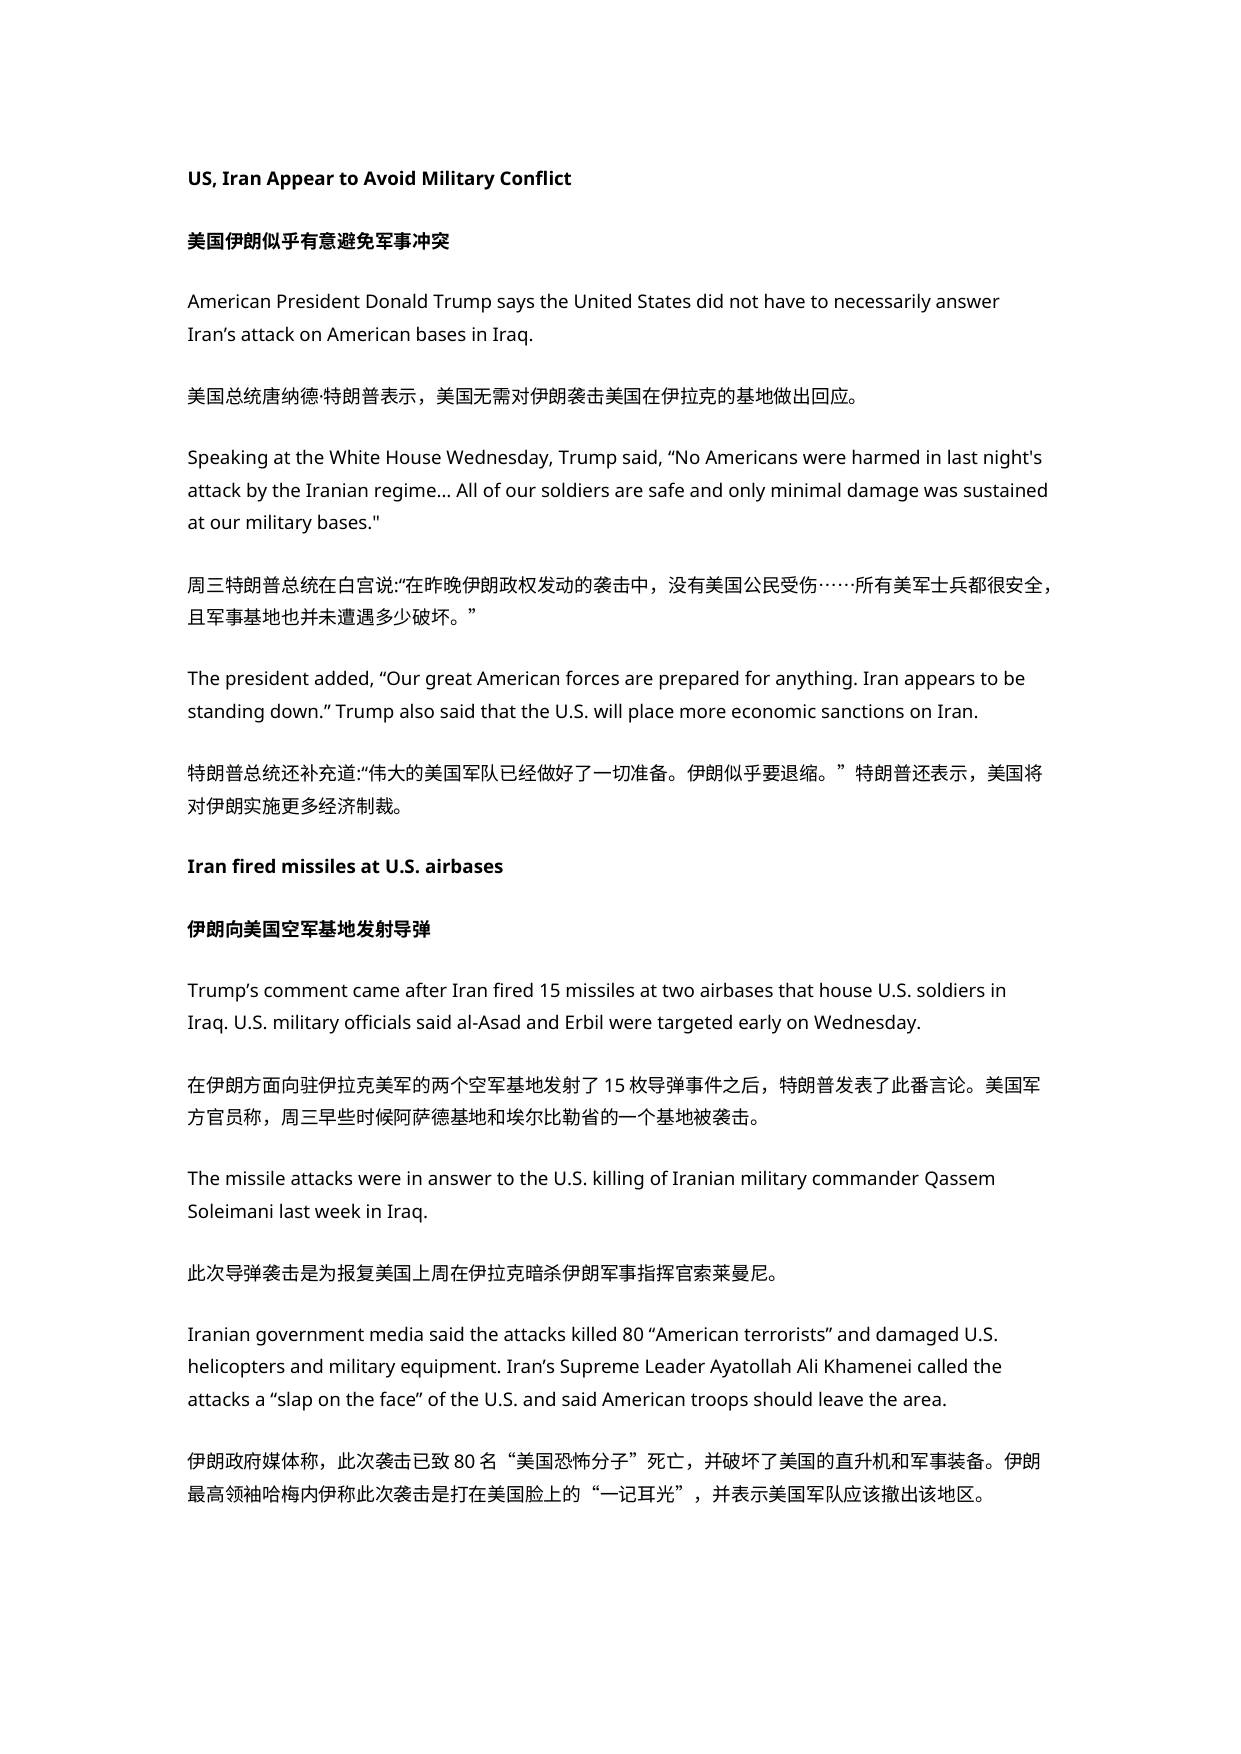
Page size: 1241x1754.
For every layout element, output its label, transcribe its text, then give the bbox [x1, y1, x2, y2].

text The missile attacks were in answer to the U.S. killing of Iranian military commander Qassem Soleimani last week in Iraq. [187, 1162, 1053, 1227]
text Iranian government media said the attacks killed 80 “American terrorists” and damaged U.S. helicopters and military equipment. Iran’s Supreme Leader Ayatollah Ali Khamenei called the attacks a “slap on the face” of the U.S. and said American troops should leave the area. [187, 1318, 1053, 1415]
text 特朗普总统还补充道:“伟大的美国军队已经做好了一切准备。伊朗似乎要退缩。”特朗普还表示，美国将对伊朗实施更多经济制裁。 [187, 756, 1053, 821]
text 周三特朗普总统在白宫说:“在昨晚伊朗政权发动的袭击中，没有美国公民受伤……所有美军士兵都很安全，且军事基地也并未遭遇多少破坏。” [187, 568, 1053, 633]
text US, Iran Appear to Avoid Military Conflict [187, 162, 1053, 194]
text Speaking at the White House Wednesday, Trump said, “No Americans were harmed in last night's attack by the Iranian regime… All of our soldiers are safe and only minimal damage was sustained at our military bases." [187, 441, 1053, 539]
text 伊朗政府媒体称，此次袭击已致80名“美国恐怖分子”死亡，并破坏了美国的直升机和军事装备。伊朗最高领袖哈梅内伊称此次袭击是打在美国脸上的“一记耳光”，并表示美国军队应该撤出该地区。 [187, 1444, 1053, 1509]
text 在伊朗方面向驻伊拉克美军的两个空军基地发射了15枚导弹事件之后，特朗普发表了此番言论。美国军方官员称，周三早些时候阿萨德基地和埃尔比勒省的一个基地被袭击。 [187, 1068, 1053, 1133]
text 伊朗向美国空军基地发射导弹 [187, 912, 1053, 944]
text Trump’s comment came after Iran fired 15 missiles at two airbases that house U.S. soldiers in Iraq. U.S. military officials said al-Asad and Erbil were targeted early on Wednesday. [187, 974, 1053, 1039]
text 美国伊朗似乎有意避免军事冲突 [187, 224, 1053, 256]
text 美国总统唐纳德·特朗普表示，美国无需对伊朗袭击美国在伊拉克的基地做出回应。 [187, 379, 1053, 412]
text Iran fired missiles at U.S. airbases [187, 850, 1053, 883]
text 此次导弹袭击是为报复美国上周在伊拉克暗杀伊朗军事指挥官索莱曼尼。 [187, 1256, 1053, 1289]
text American President Donald Trump says the United States did not have to necessarily answer Iran’s attack on American bases in Iraq. [187, 285, 1053, 350]
text The president added, “Our great American forces are prepared for anything. Iran appears to be standing down.” Trump also said that the U.S. will place more economic sanctions on Iran. [187, 662, 1053, 727]
